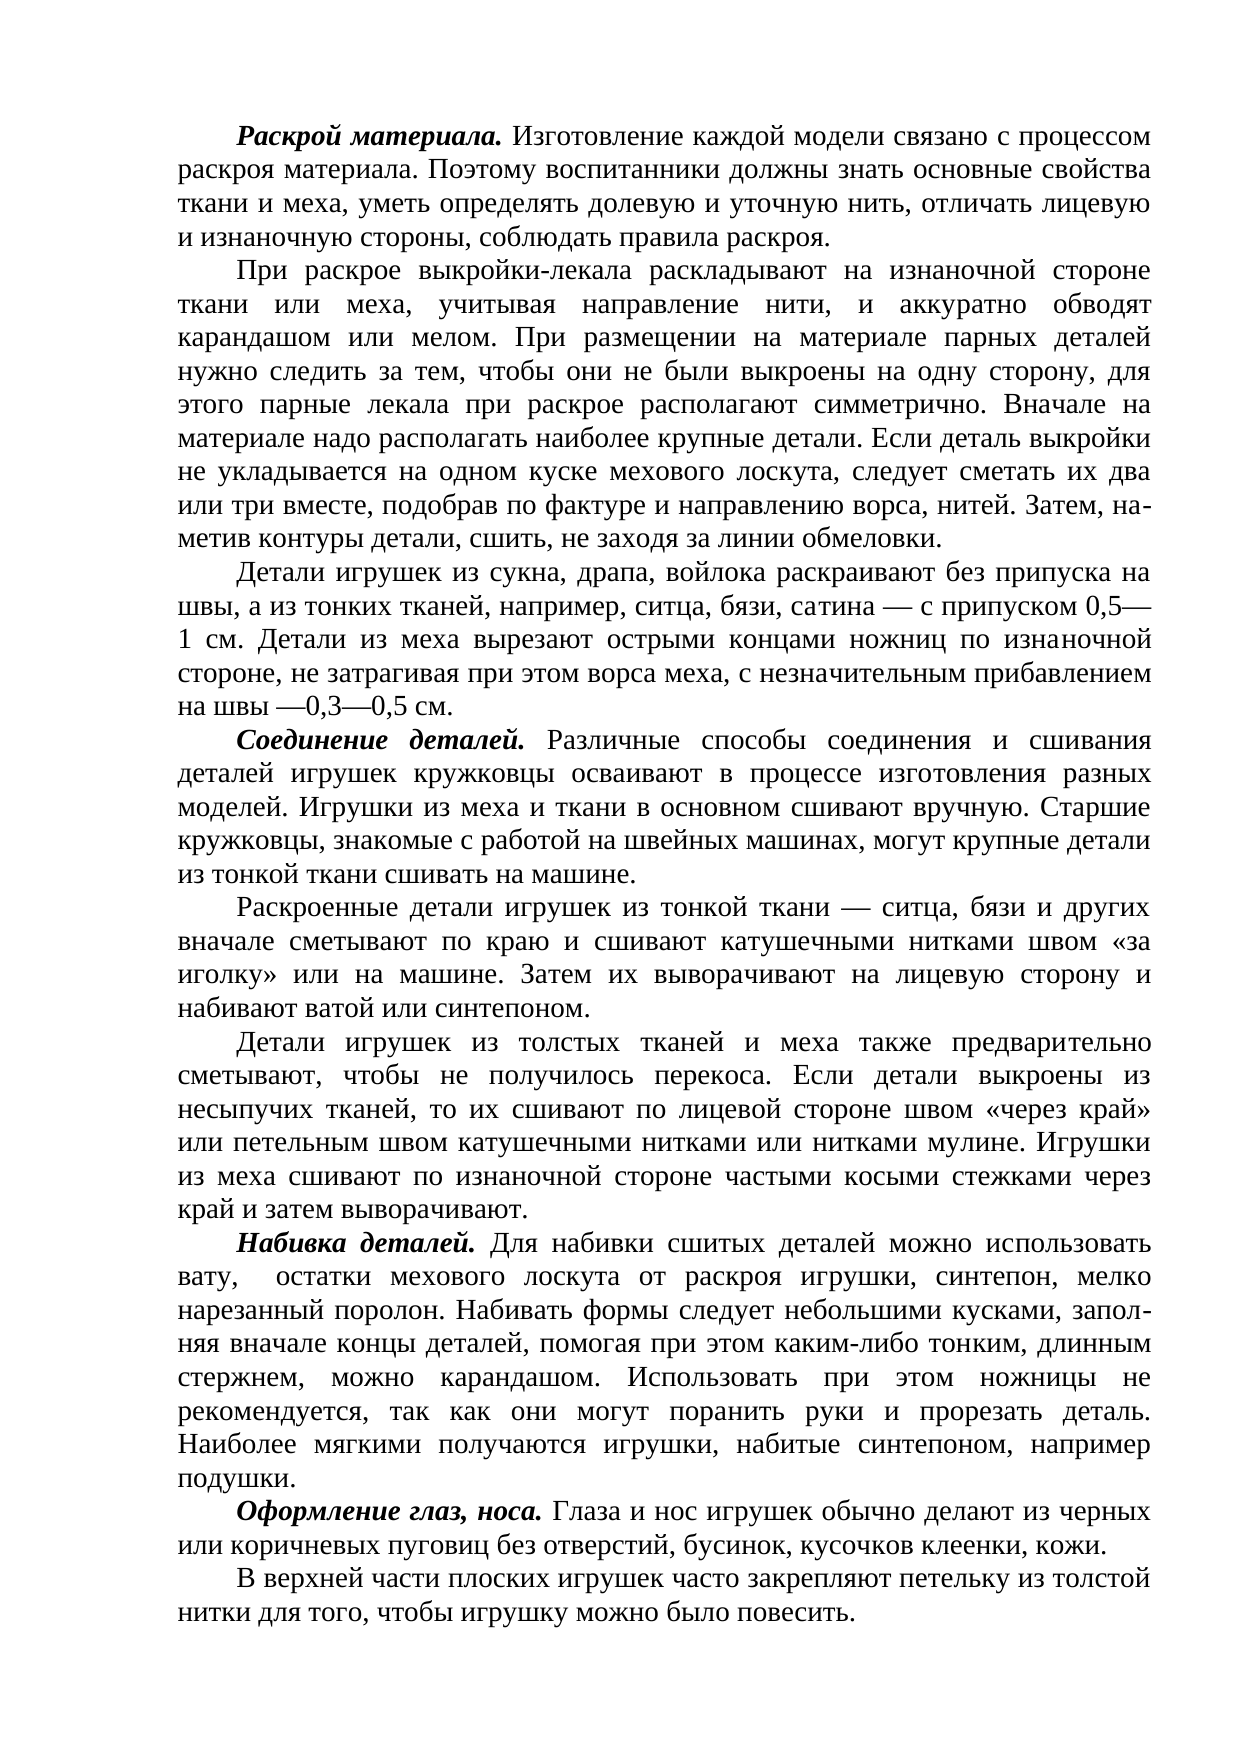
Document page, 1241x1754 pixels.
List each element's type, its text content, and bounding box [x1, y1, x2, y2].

text Раскрой материала. Изготовление каждой модели связано с процессом раскроя материала. Поэтому воспитанники должны знать основные свойства ткани и меха, уметь определять долевую и уточную нить, отличать лицевую и изнаночную стороны, соблюдать правила раскроя. [177, 118, 1152, 252]
text Раскроенные детали игрушек из тонкой ткани — ситца, бязи и других вначале сметывают по краю и сшивают катушечными нитками швом «за иголку» или на машине. Затем их выворачивают на лицевую сторону и набивают ватой или синтепоном. [177, 889, 1152, 1024]
text Детали игрушек из толстых тканей и меха также предварительно сметывают, чтобы не получилось перекоса. Если детали выкроены из несыпучих тканей, то их сшивают по лицевой стороне швом «через край» или петельным швом катушечными нитками или нитками мулине. Игрушки из меха сшивают по изнаночной стороне частыми косыми стежками через край и затем выворачивают. [177, 1024, 1152, 1225]
text В верхней части плоских игрушек часто закрепляют петельку из толстой нитки для того, чтобы игрушку можно было повесить. [177, 1560, 1152, 1627]
text Оформление глаз, носа. Глаза и нос игрушек обычно делают из черных или коричневых пуговиц без отверстий, бусинок, кусочков клеенки, кожи. [177, 1493, 1152, 1560]
text При раскрое выкройки-лекала раскладывают на изнаночной стороне ткани или меха, учитывая направление нити, и аккуратно обводят карандашом или мелом. При размещении на материале парных деталей нужно следить за тем, чтобы они не были выкроены на одну сторону, для этого парные лекала при раскрое располагают симметрично. Вначале на материале надо располагать наиболее крупные детали. Если деталь выкройки не укладывается на одном куске мехового лоскута, следует сметать их два или три вместе, подобрав по фактуре и направлению ворса, нитей. Затем, наметив контуры детали, сшить, не заходя за линии обмеловки. [177, 252, 1152, 554]
text Соединение деталей. Различные способы соединения и сшивания деталей игрушек кружковцы осваивают в процессе изготовления разных моделей. Игрушки из меха и ткани в основном сшивают вручную. Старшие кружковцы, знакомые с работой на швейных машинах, могут крупные детали из тонкой ткани сшивать на машине. [177, 722, 1152, 889]
text Детали игрушек из сукна, драпа, войлока раскраивают без припуска на швы, а из тонких тканей, например, ситца, бязи, сатина — с припуском 0,5—1 см. Детали из меха вырезают острыми концами ножниц по изнаночной стороне, не затрагивая при этом ворса меха, с незначительным прибавлением на швы —0,3—0,5 см. [177, 554, 1152, 722]
text Набивка деталей. Для набивки сшитых деталей можно использовать вату, остатки мехового лоскута от раскроя игрушки, синтепон, мелко нарезанный поролон. Набивать формы следует небольшими кусками, заполняя вначале концы деталей, помогая при этом каким-либо тонким, длинным стержнем, можно карандашом. Использовать при этом ножницы не рекомендуется, так как они могут поранить руки и прорезать деталь. Наиболее мягкими получаются игрушки, набитые синтепоном, например подушки. [177, 1225, 1152, 1493]
